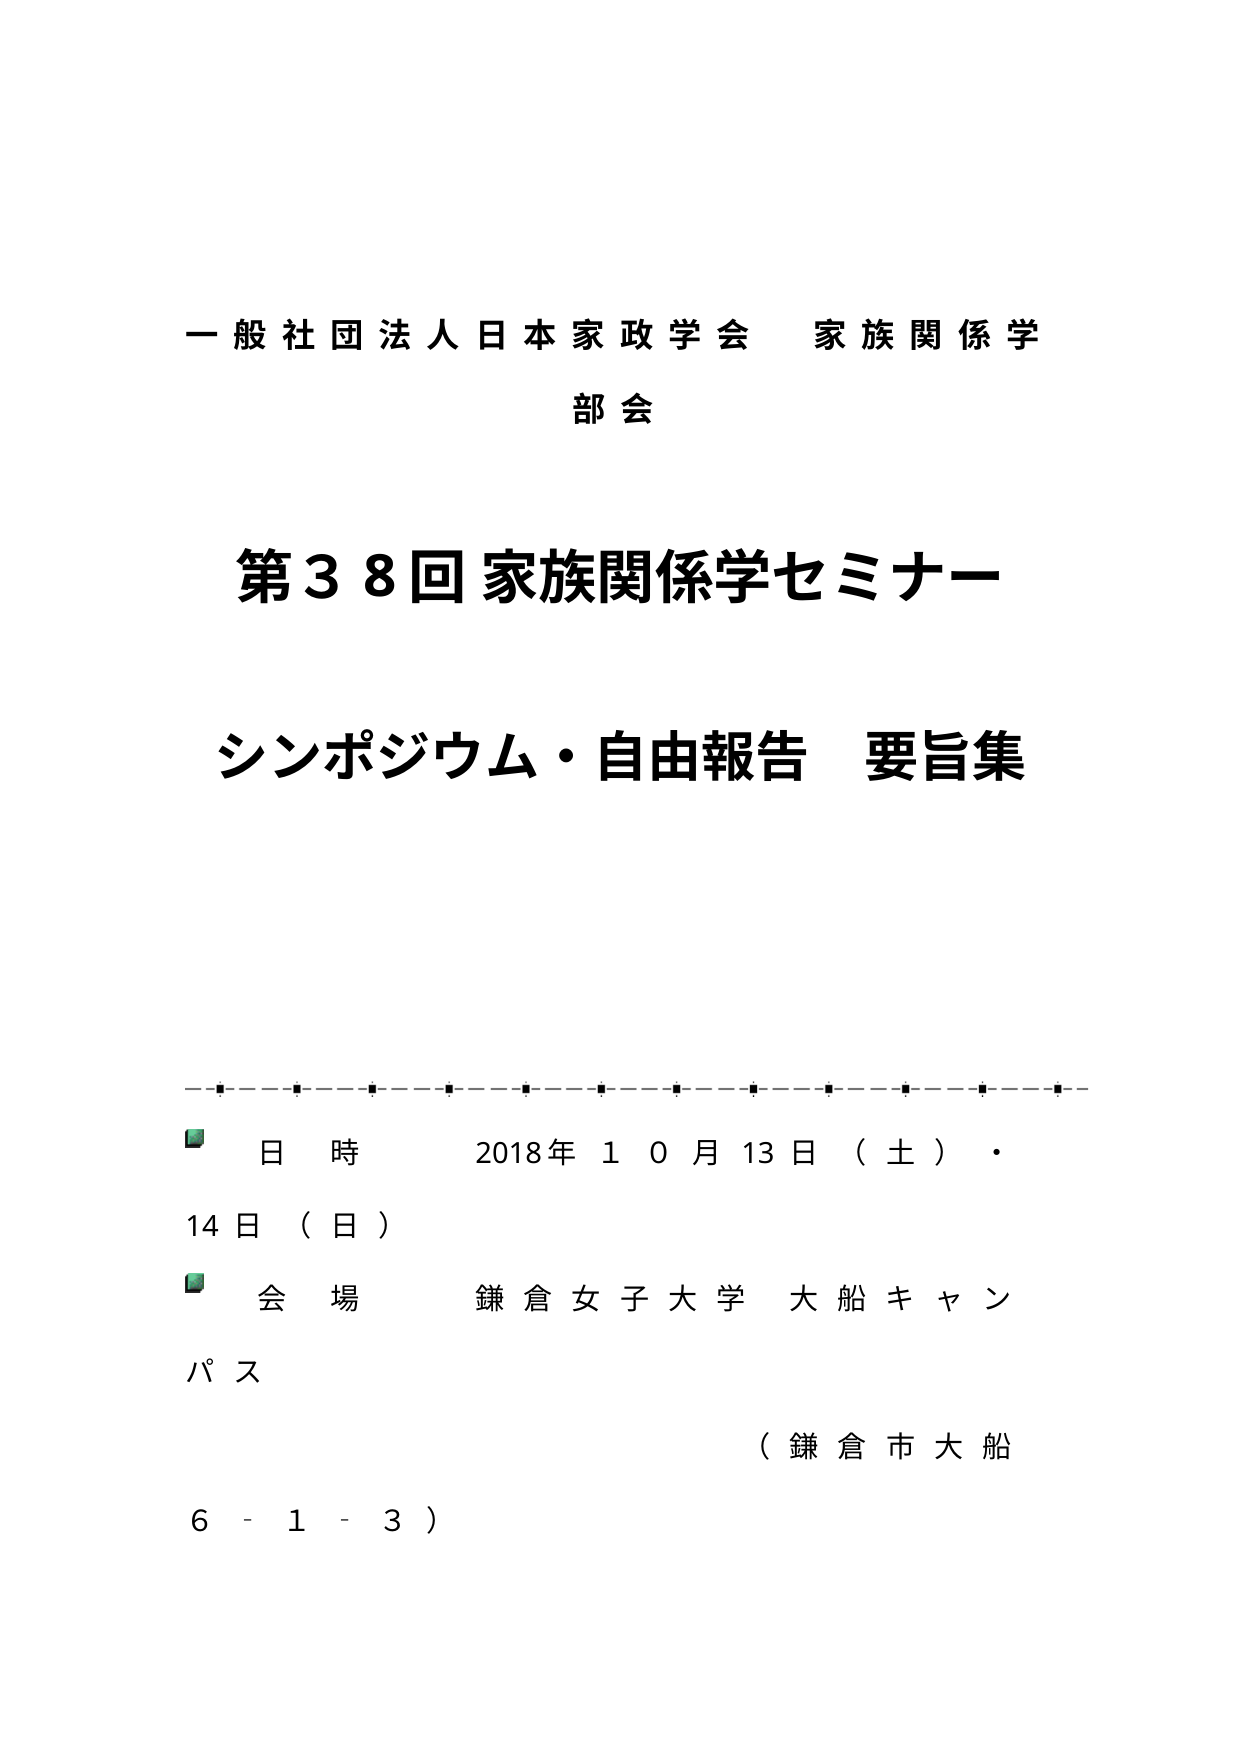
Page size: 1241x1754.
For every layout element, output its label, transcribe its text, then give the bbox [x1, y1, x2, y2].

text シンポジウム・自由報告 要旨集 [185, 714, 1055, 856]
picture [185, 1273, 204, 1293]
text 一般社団法人日本家政学会 家族関係学部会 [185, 296, 1055, 443]
text 会 場 鎌倉女子大学 大船キャンパス [185, 1261, 1055, 1408]
text 第３8回 家族関係学セミナー [185, 489, 1055, 615]
text （鎌倉市大船６‐１‐３） [185, 1408, 1055, 1555]
picture [185, 1080, 1089, 1097]
text 日 時 2018年１０月13日（土）・14日（日） [185, 1114, 1055, 1261]
picture [185, 1129, 204, 1148]
